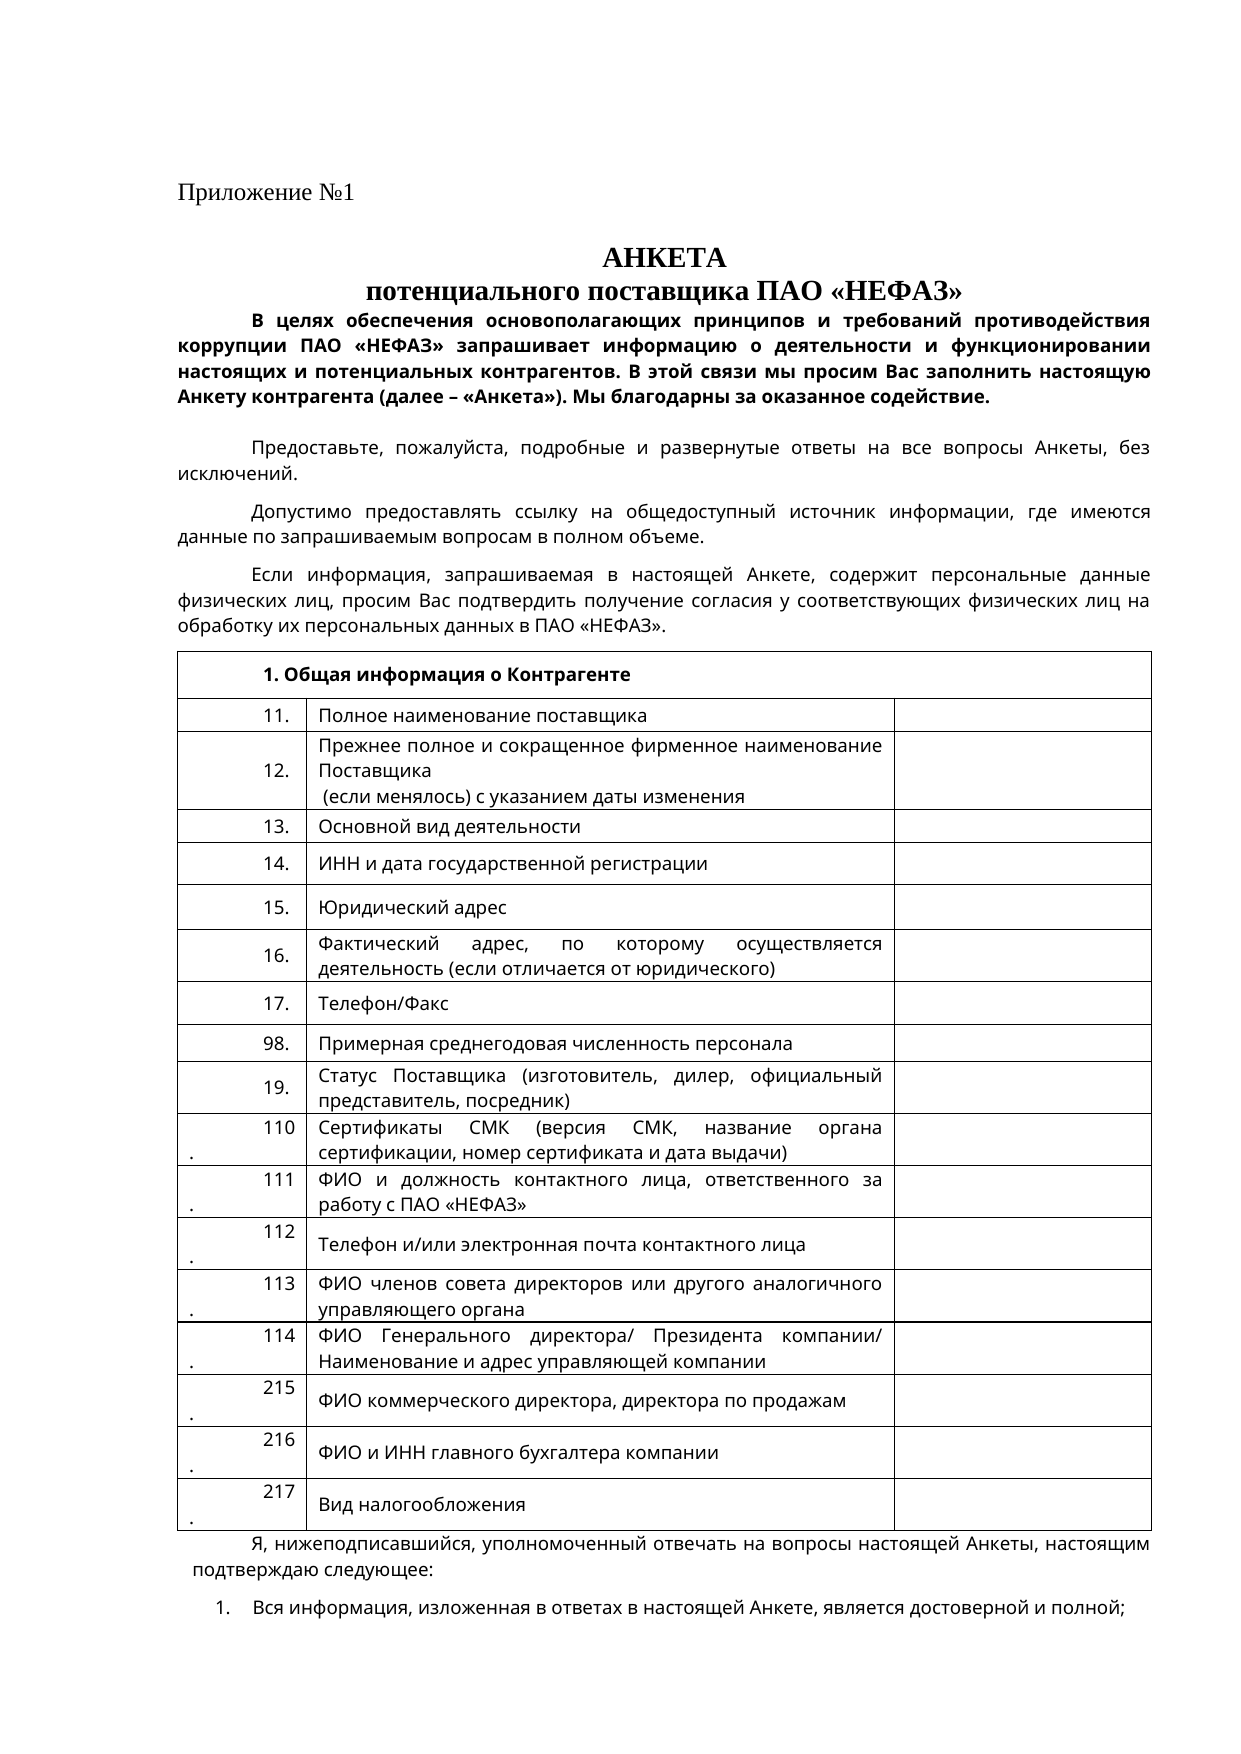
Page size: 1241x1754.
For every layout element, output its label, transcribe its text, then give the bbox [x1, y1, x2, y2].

table_cell 216. [178, 1427, 306, 1478]
table_cell [895, 810, 1151, 842]
table_cell Прежнее полное и сокращенное фирменное наименование Поставщика (если менялось) с указанием даты изменения [307, 732, 894, 809]
text В целях обеспечения основополагающих принципов и требований противодействия коррупции ПАО «НЕФАЗ» запрашивает информацию о деятельности и функционировании настоящих и потенциальных контрагентов. В этой связи мы просим Вас заполнить настоящую Анкету контрагента (далее – «Анкета»). Мы благодарны за оказанное содействие. [177, 307, 1152, 409]
table_cell [895, 1062, 1151, 1113]
table_cell [895, 1479, 1151, 1530]
table_cell 15. [178, 885, 306, 929]
table_cell 111. [178, 1166, 306, 1217]
table_cell 16. [178, 930, 306, 981]
table_cell Основной вид деятельности [307, 810, 894, 842]
table_cell Вид налогообложения [307, 1479, 894, 1530]
table_cell [895, 1166, 1151, 1217]
table_cell [895, 699, 1151, 731]
table_cell [895, 1270, 1151, 1321]
table_cell ИНН и дата государственной регистрации [307, 843, 894, 884]
table_cell [895, 930, 1151, 981]
text Я, нижеподписавшийся, уполномоченный отвечать на вопросы настоящей Анкеты, настоящим подтверждаю следующее: [192, 1531, 1152, 1582]
table_cell 98. [178, 1025, 306, 1061]
text АНКЕТА [177, 240, 1152, 273]
table_cell Юридический адрес [307, 885, 894, 929]
table_cell ФИО Генерального директора/ Президента компании/ Наименование и адрес управляющей компании [307, 1323, 894, 1373]
table_cell Полное наименование поставщика [307, 699, 894, 731]
table_cell 217. [178, 1479, 306, 1530]
table_cell [895, 1114, 1151, 1165]
table_cell [895, 885, 1151, 929]
text потенциального поставщика ПАО «НЕФАЗ» [177, 273, 1152, 307]
table_cell [895, 1323, 1151, 1373]
table_cell [895, 1025, 1151, 1061]
text Предоставьте, пожалуйста, подробные и развернутые ответы на все вопросы Анкеты, без исключений. [177, 434, 1152, 486]
table_cell [895, 1375, 1151, 1426]
table_cell Фактический адрес, по которому осуществляется деятельность (если отличается от юридического) [307, 930, 894, 981]
table_cell Примерная среднегодовая численность персонала [307, 1025, 894, 1061]
table_cell Телефон и/или электронная почта контактного лица [307, 1218, 894, 1269]
table_cell 12. [178, 732, 306, 809]
text Если информация, запрашиваемая в настоящей Анкете, содержит персональные данные физических лиц, просим Вас подтвердить получение согласия у соответствующих физических лиц на обработку их персональных данных в ПАО «НЕФАЗ». [177, 562, 1152, 638]
table_cell 11. [178, 699, 306, 731]
table_cell [895, 1218, 1151, 1269]
table_cell Сертификаты СМК (версия СМК, название органа сертификации, номер сертификата и дата выдачи) [307, 1114, 894, 1165]
table_cell Статус Поставщика (изготовитель, дилер, официальный представитель, посредник) [307, 1062, 894, 1113]
table_cell [895, 982, 1151, 1024]
table_cell [895, 732, 1151, 809]
table_header 1. Общая информация о Контрагенте [178, 652, 1151, 697]
table_cell 13. [178, 810, 306, 842]
table_cell 215. [178, 1375, 306, 1426]
table_cell 114. [178, 1323, 306, 1373]
list Вся информация, изложенная в ответах в настоящей Анкете, является достоверной и полной; [215, 1594, 1152, 1620]
table_cell ФИО членов совета директоров или другого аналогичного управляющего органа [307, 1270, 894, 1321]
text Допустимо предоставлять ссылку на общедоступный источник информации, где имеются данные по запрашиваемым вопросам в полном объеме. [177, 498, 1152, 549]
table_cell Телефон/Факс [307, 982, 894, 1024]
table_cell 14. [178, 843, 306, 884]
table_cell 19. [178, 1062, 306, 1113]
table_cell [895, 843, 1151, 884]
table_cell ФИО и должность контактного лица, ответственного за работу с ПАО «НЕФАЗ» [307, 1166, 894, 1217]
table_cell ФИО и ИНН главного бухгалтера компании [307, 1427, 894, 1478]
table_cell 17. [178, 982, 306, 1024]
text Приложение №1 [177, 177, 1152, 206]
table_cell ФИО коммерческого директора, директора по продажам [307, 1375, 894, 1426]
table_cell [895, 1427, 1151, 1478]
table_cell 110. [178, 1114, 306, 1165]
table_cell 113. [178, 1270, 306, 1321]
table_cell 112. [178, 1218, 306, 1269]
